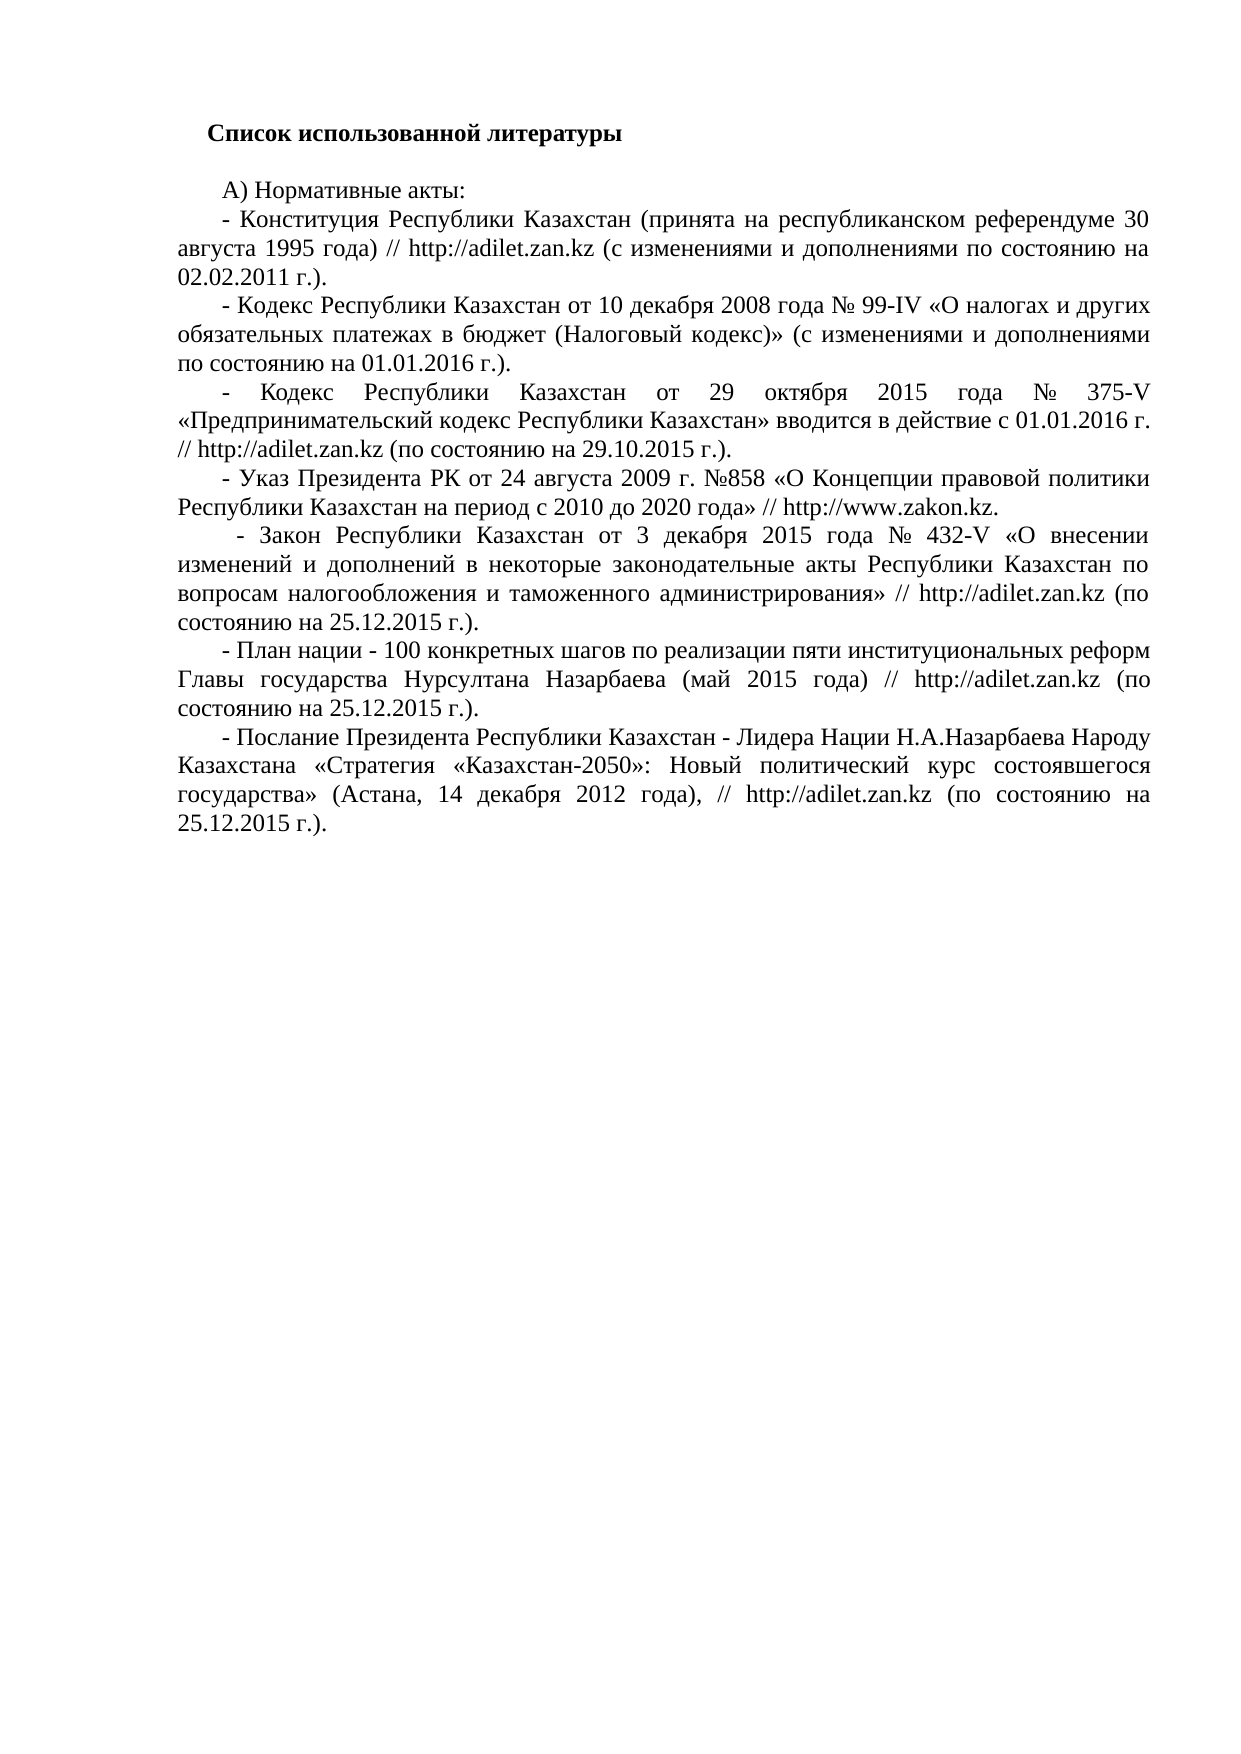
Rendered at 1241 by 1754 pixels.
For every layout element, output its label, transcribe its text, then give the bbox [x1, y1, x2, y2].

text - Указ Президента РК от 24 августа 2009 г. №858 «О Концепции правовой политики Республики Казахстан на период с 2010 до 2020 года» // http://www.zakon.kz. [177, 463, 1152, 521]
text - План нации - 100 конкретных шагов по реализации пяти институциональных реформ Главы государства Нурсултана Назарбаева (май 2015 года) // http://adilet.zan.kz (по состоянию на 25.12.2015 г.). [177, 636, 1152, 722]
text - Кодекс Республики Казахстан от 10 декабря 2008 года № 99-IV «О налогах и других обязательных платежах в бюджет (Налоговый кодекс)» (с изменениями и дополнениями по состоянию на 01.01.2016 г.). [177, 291, 1152, 377]
text - Закон Республики Казахстан от 3 декабря 2015 года № 432-V «О внесении изменений и дополнений в некоторые законодательные акты Республики Казахстан по вопросам налогообложения и таможенного администрирования» // http://adilet.zan.kz (по состоянию на 25.12.2015 г.). [177, 521, 1149, 636]
text Список использованной литературы [177, 118, 1152, 147]
text А) Нормативные акты: [177, 176, 1152, 204]
text - Кодекс Республики Казахстан от 29 октября 2015 года № 375-V «Предпринимательский кодекс Республики Казахстан» вводится в действие с 01.01.2016 г. // http://adilet.zan.kz (по состоянию на 29.10.2015 г.). [177, 377, 1152, 463]
text - Конституция Республики Казахстан (принята на республиканском референдуме 30 августа 1995 года) // http://adilet.zan.kz (с изменениями и дополнениями по состоянию на 02.02.2011 г.). [177, 204, 1149, 291]
text - Послание Президента Республики Казахстан - Лидера Нации Н.А.Назарбаева Народу Казахстана «Стратегия «Казахстан-2050»: Новый политический курс состоявшегося государства» (Астана, 14 декабря 2012 года), // http://adilet.zan.kz (по состоянию на 25.12.2015 г.). [177, 722, 1152, 837]
